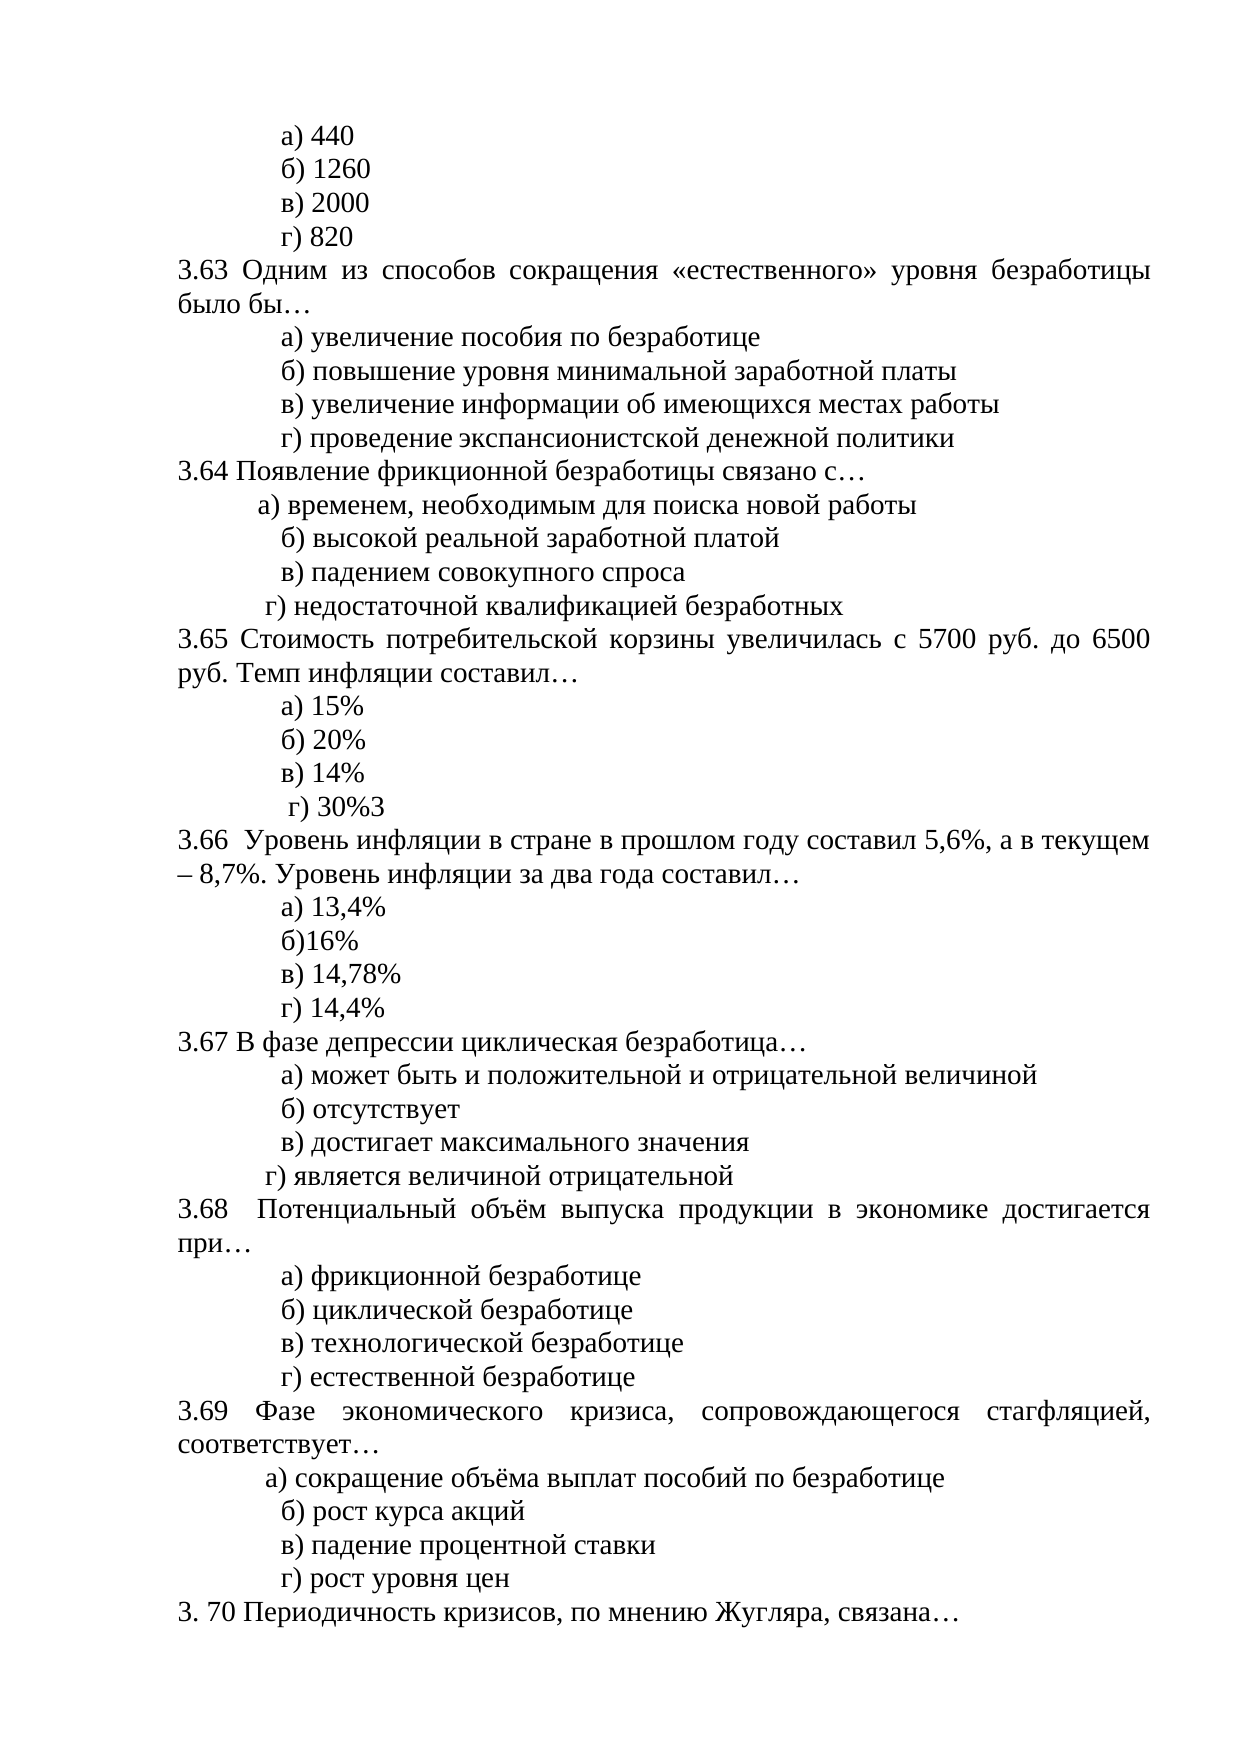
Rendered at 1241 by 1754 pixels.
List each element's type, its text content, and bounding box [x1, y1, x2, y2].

text г) 30%3 [177, 789, 1152, 822]
text в) 14,78% [177, 957, 1152, 990]
text б) повышение уровня минимальной заработной платы [177, 353, 1152, 386]
text 3.68 Потенциальный объём выпуска продукции в экономике достигается при… [177, 1191, 1152, 1258]
text 3.66 Уровень инфляции в стране в прошлом году составил 5,6%, а в текущем – 8,7%. Уровень инфляции за два года составил… [177, 822, 1152, 889]
text 3.65 Стоимость потребительской корзины увеличилась с 5700 руб. до 6500 руб. Темп инфляции составил… [177, 621, 1152, 688]
text б) 20% [177, 722, 1152, 755]
text а) фрикционной безработице [177, 1258, 1152, 1292]
text г) 820 [177, 219, 1152, 252]
text г) 14,4% [177, 990, 1152, 1024]
text б) циклической безработице [177, 1292, 1152, 1326]
text а) 440 [177, 118, 1152, 152]
text г) является величиной отрицательной [177, 1158, 1152, 1191]
text 3.63 Одним из способов сокращения «естественного» уровня безработицы было бы… [177, 252, 1152, 319]
text а) временем, необходимым для поиска новой работы [177, 487, 1152, 521]
text а) 13,4% [177, 889, 1152, 923]
text а) сокращение объёма выплат пособий по безработице [177, 1460, 1152, 1493]
text а) увеличение пособия по безработице [177, 319, 1152, 353]
text б) высокой реальной заработной платой [177, 521, 1152, 554]
text 3.69 Фазе экономического кризиса, сопровождающегося стагфляцией, соответствует… [177, 1393, 1152, 1460]
text 3.64 Появление фрикционной безработицы связано с… [177, 453, 1152, 487]
text б) отсутствует [177, 1091, 1152, 1124]
text в) 2000 [177, 185, 1152, 219]
text в) 14% [177, 755, 1152, 789]
text б)16% [177, 923, 1152, 957]
text б) рост курса акций [177, 1493, 1152, 1527]
text а) 15% [177, 688, 1152, 722]
text г) рост уровня цен [177, 1560, 1152, 1594]
text в) увеличение информации об имеющихся местах работы [177, 386, 1152, 420]
text в) падением совокупного спроса [177, 554, 1152, 588]
text г) недостаточной квалификацией безработных [177, 588, 1152, 621]
text 3. 70 Периодичность кризисов, по мнению Жугляра, связана… [177, 1594, 1152, 1627]
text 3.67 В фазе депрессии циклическая безработица… [177, 1024, 1152, 1057]
text в) падение процентной ставки [177, 1527, 1152, 1560]
text г) естественной безработице [177, 1359, 1152, 1393]
text в) технологической безработице [177, 1326, 1152, 1359]
text а) может быть и положительной и отрицательной величиной [177, 1057, 1152, 1091]
text в) достигает максимального значения [177, 1124, 1152, 1158]
text б) 1260 [177, 152, 1152, 185]
text г) проведение экспансионистской денежной политики [177, 420, 1152, 453]
